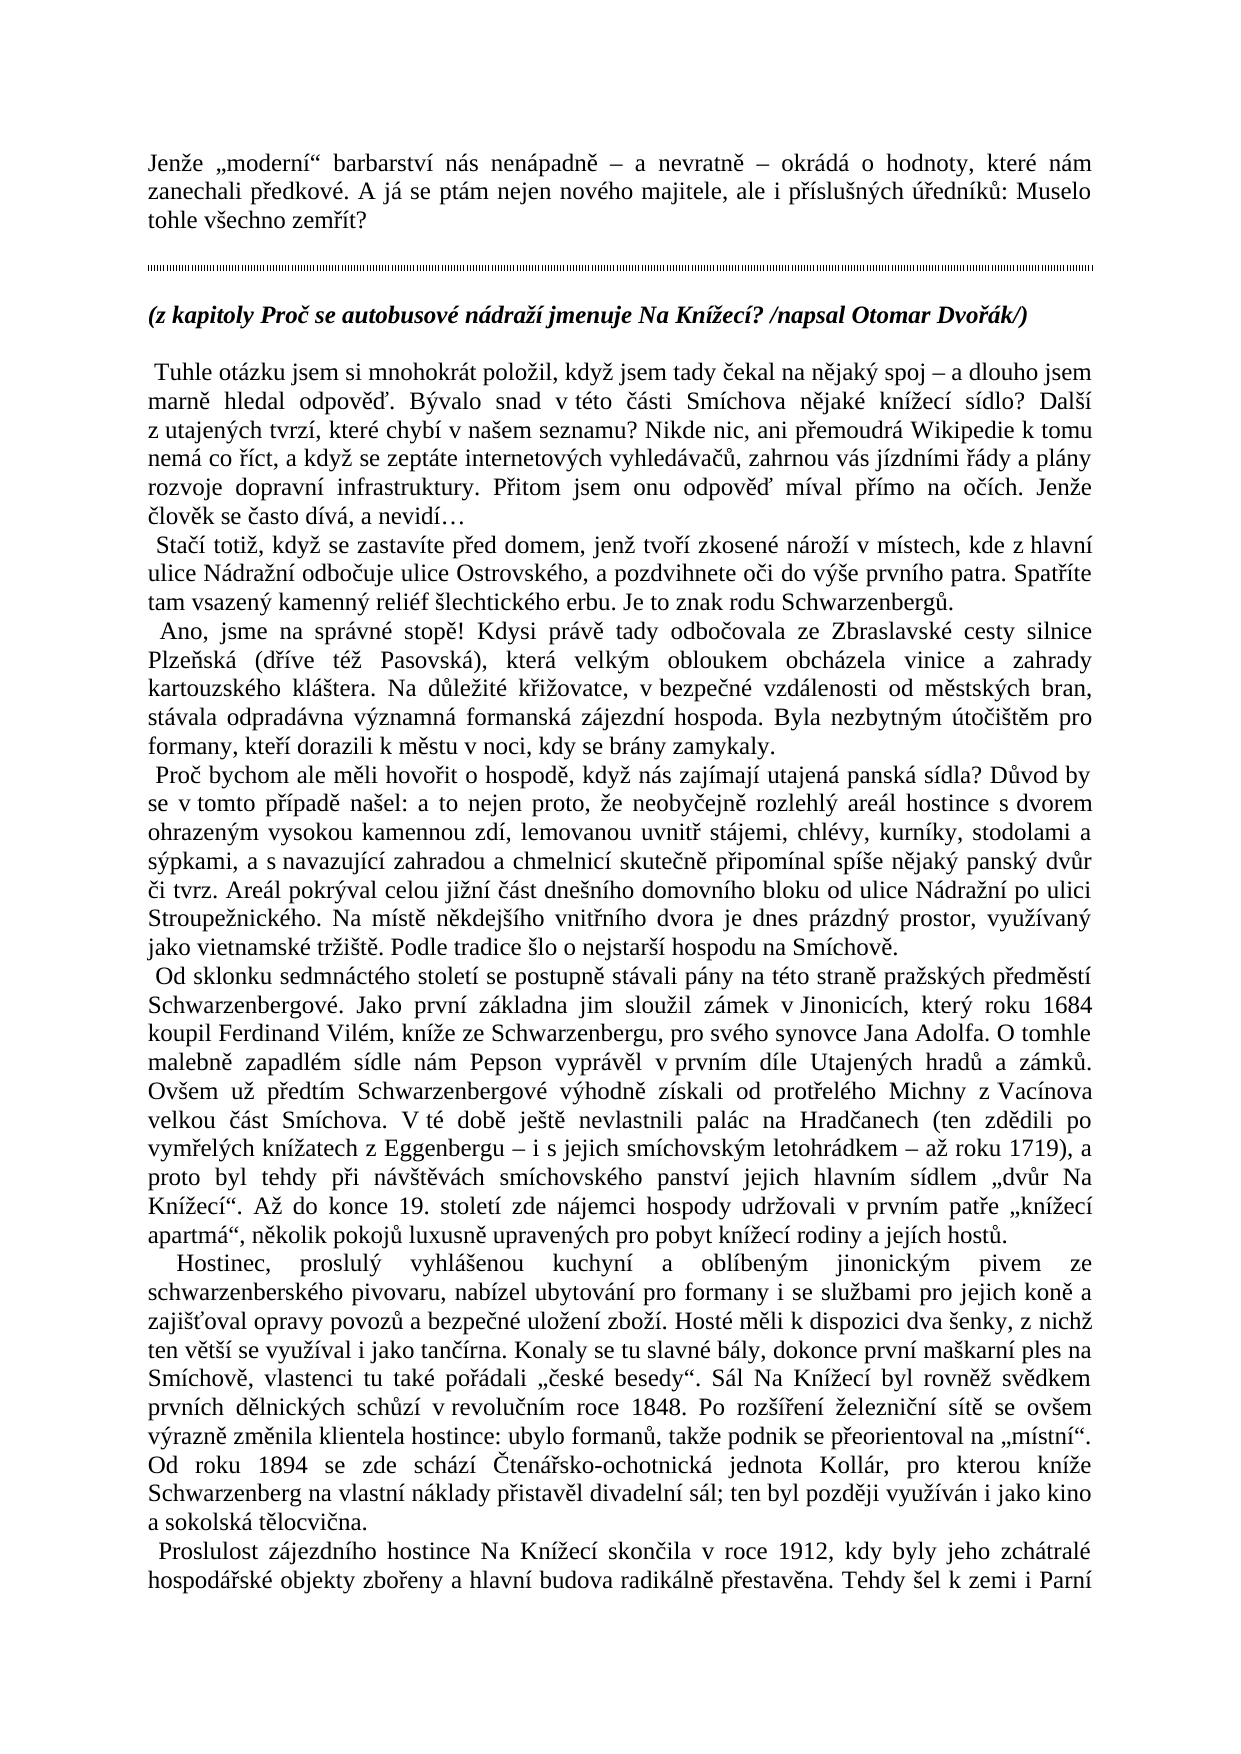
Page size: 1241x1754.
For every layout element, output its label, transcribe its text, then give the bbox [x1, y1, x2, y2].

text Proč bychom ale měli hovořit o hospodě, když nás zajímají utajená panská sídla? Důvod by se v tomto případě našel: a to nejen proto, že neobyčejně rozlehlý areál hostince s dvorem ohrazeným vysokou kamennou zdí, lemovanou uvnitř stájemi, chlévy, kurníky, stodolami a sýpkami, a s navazující zahradou a chmelnicí skutečně připomínal spíše nějaký panský dvůr či tvrz. Areál pokrýval celou jižní část dnešního domovního bloku od ulice Nádražní po ulici Stroupežnického. Na místě někdejšího vnitřního dvora je dnes prázdný prostor, využívaný jako vietnamské tržiště. Podle tradice šlo o nejstarší hospodu na Smíchově. [148, 760, 1093, 961]
text Stačí totiž, když se zastavíte před domem, jenž tvoří zkosené nároží v místech, kde z hlavní ulice Nádražní odbočuje ulice Ostrovského, a pozdvihnete oči do výše prvního patra. Spatříte tam vsazený kamenný reliéf šlechtického erbu. Je to znak rodu Schwarzenbergů. [148, 530, 1093, 616]
text Jenže „moderní“ barbarství nás nenápadně – a nevratně – okrádá o hodnoty, které nám zanechali předkové. A já se ptám nejen nového majitele, ale i příslušných úředníků: Muselo tohle všechno zemřít? [148, 148, 1093, 234]
text Tuhle otázku jsem si mnohokrát položil, když jsem tady čekal na nějaký spoj – a dlouho jsem marně hledal odpověď. Bývalo snad v této části Smíchova nějaké knížecí sídlo? Další z utajených tvrzí, které chybí v našem seznamu? Nikde nic, ani přemoudrá Wikipedie k tomu nemá co říct, a když se zeptáte internetových vyhledávačů, zahrnou vás jízdními řády a plány rozvoje dopravní infrastruktury. Přitom jsem onu odpověď míval přímo na očích. Jenže člověk se často dívá, a nevidí… [148, 357, 1093, 530]
text (z kapitoly Proč se autobusové nádraží jmenuje Na Knížecí? /napsal Otomar Dvořák/) [148, 300, 1093, 328]
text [148, 1536, 1093, 1593]
text Ano, jsme na správné stopě! Kdysi právě tady odbočovala ze Zbraslavské cesty silnice Plzeňská (dříve též Pasovská), která velkým obloukem obcházela vinice a zahrady kartouzského kláštera. Na důležité křižovatce, v bezpečné vzdálenosti od městských bran, stávala odpradávna významná formanská zájezdní hospoda. Byla nezbytným útočištěm pro formany, kteří dorazili k městu v noci, kdy se brány zamykaly. [148, 616, 1093, 760]
text Hostinec, proslulý vyhlášenou kuchyní a oblíbeným jinonickým pivem ze schwarzenberského pivovaru, nabízel ubytování pro formany i se službami pro jejich koně a zajišťoval opravy povozů a bezpečné uložení zboží. Hosté měli k dispozici dva šenky, z nichž ten větší se využíval i jako tančírna. Konaly se tu slavné bály, dokonce první maškarní ples na Smíchově, vlastenci tu také pořádali „české besedy“. Sál Na Knížecí byl rovněž svědkem prvních dělnických schůzí v revolučním roce 1848. Po rozšíření železniční sítě se ovšem výrazně změnila klientela hostince: ubylo formanů, takže podnik se přeorientoval na „místní“. Od roku 1894 se zde schází Čtenářsko-ochotnická jednota Kollár, pro kterou kníže Schwarzenberg na vlastní náklady přistavěl divadelní sál; ten byl později využíván i jako kino a sokolská tělocvična. [148, 1248, 1093, 1536]
text Od sklonku sedmnáctého století se postupně stávali pány na této straně pražských předměstí Schwarzenbergové. Jako první základna jim sloužil zámek v Jinonicích, který roku 1684 koupil Ferdinand Vilém, kníže ze Schwarzenbergu, pro svého synovce Jana Adolfa. O tomhle malebně zapadlém sídle nám Pepson vyprávěl v prvním díle Utajených hradů a zámků. Ovšem už předtím Schwarzenbergové výhodně získali od protřelého Michny z Vacínova velkou část Smíchova. V té době ještě nevlastnili palác na Hradčanech (ten zdědili po vymřelých knížatech z Eggenbergu – i s jejich smíchovským letohrádkem – až roku 1719), a proto byl tehdy při návštěvách smíchovského panství jejich hlavním sídlem „dvůr Na Knížecí“. Až do konce 19. století zde nájemci hospody udržovali v prvním patře „knížecí apartmá“, několik pokojů luxusně upravených pro pobyt knížecí rodiny a jejích hostů. [148, 961, 1093, 1248]
